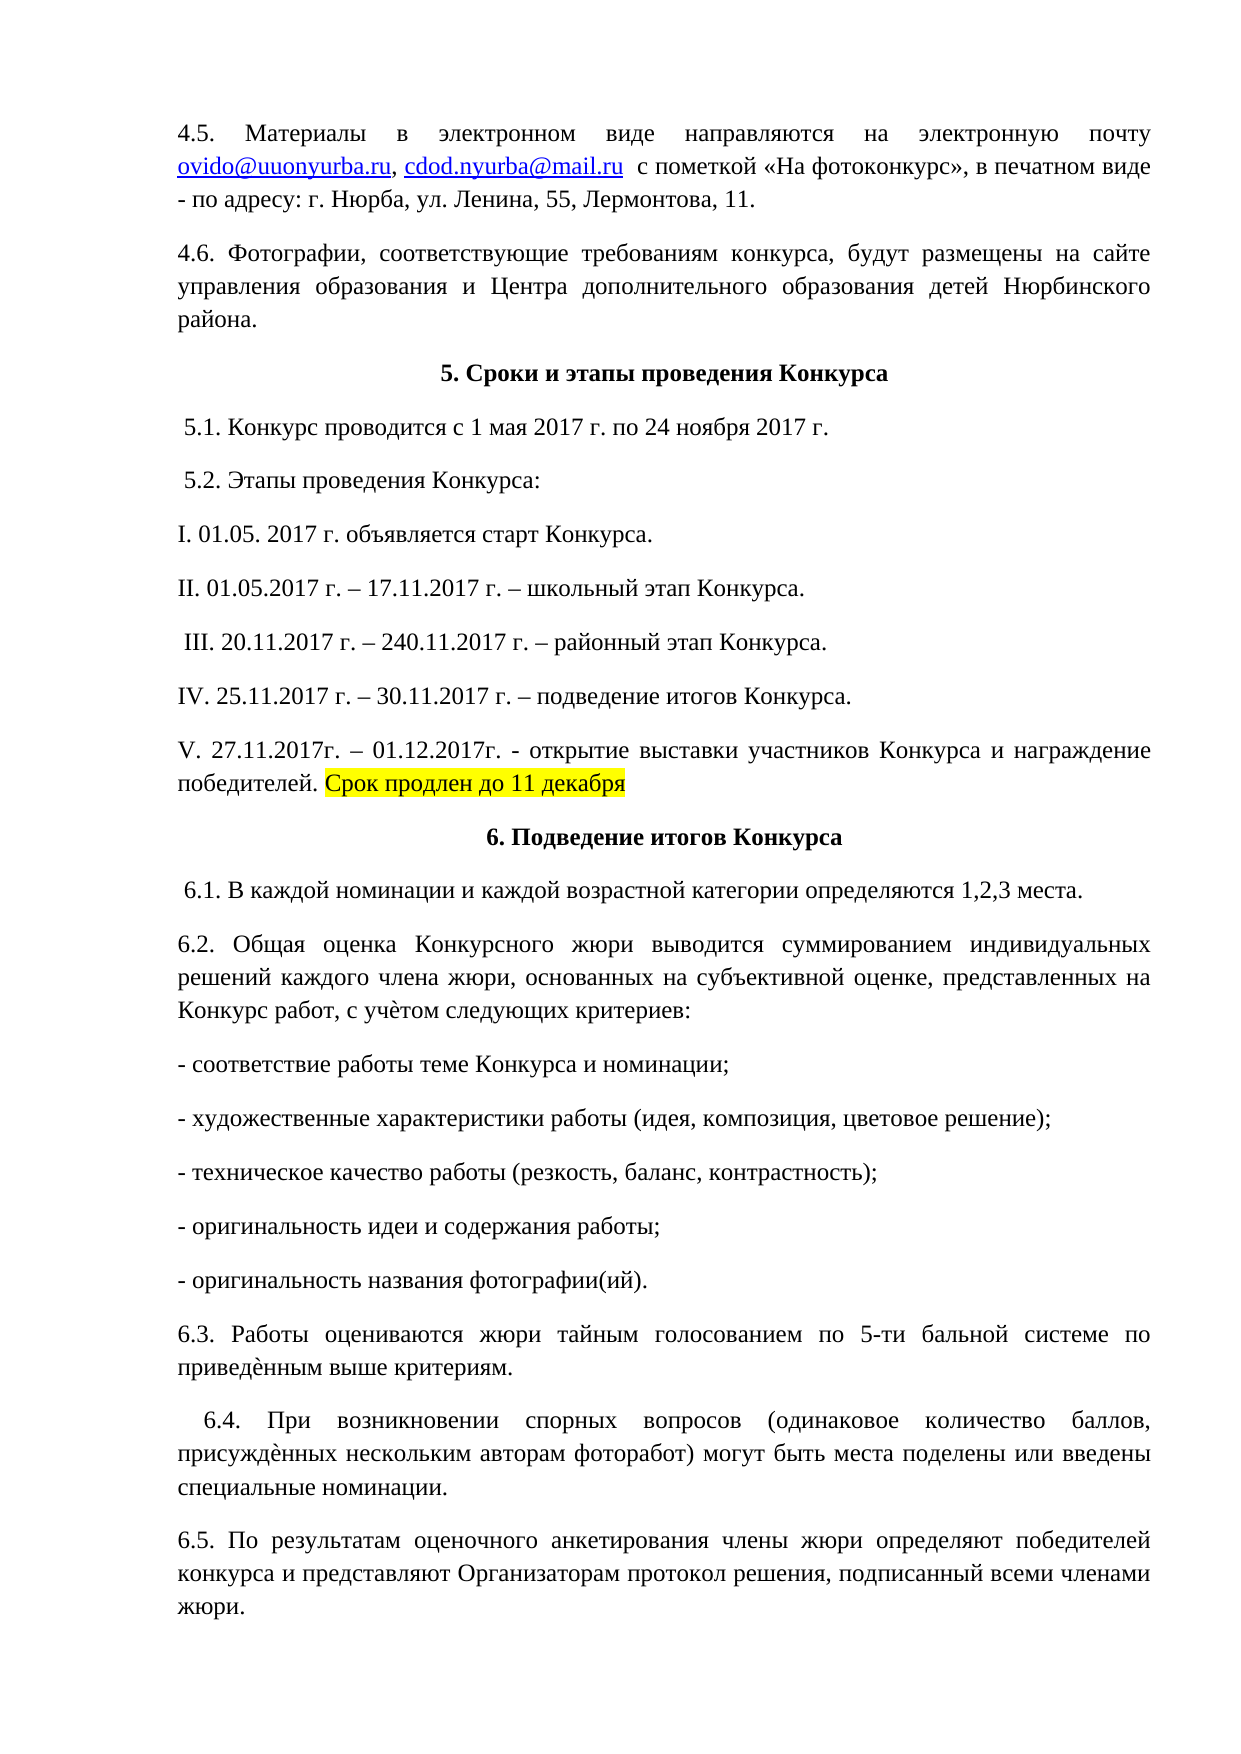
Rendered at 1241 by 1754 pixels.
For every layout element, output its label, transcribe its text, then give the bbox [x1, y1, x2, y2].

text III. 20.11.2017 г. – 240.11.2017 г. – районный этап Конкурса. [177, 627, 1152, 656]
text 6.1. В каждой номинации и каждой возрастной категории определяются 1,2,3 места. [177, 876, 1152, 904]
text II. 01.05.2017 г. – 17.11.2017 г. – школьный этап Конкурса. [177, 573, 1152, 602]
text - оригинальность названия фотографии(ий). [177, 1265, 1152, 1293]
text I. 01.05. 2017 г. объявляется старт Конкурса. [177, 519, 1152, 548]
text 6.2. Общая оценка Конкурсного жюри выводится суммированием индивидуальных решений каждого члена жюри, основанных на субъективной оценке, представленных на Конкурс работ, с учѐтом следующих критериев: [177, 929, 1152, 1024]
text - оригинальность идеи и содержания работы; [177, 1211, 1152, 1240]
text 4.5. Материалы в электронном виде направляются на электронную почту ovido@uuonyurba.ru, cdod.nyurba@mail.ru с пометкой «На фотоконкурс», в печатном виде - по адресу: г. Нюрба, ул. Ленина, 55, Лермонтова, 11. [177, 118, 1152, 213]
text IV. 25.11.2017 г. – 30.11.2017 г. – подведение итогов Конкурса. [177, 681, 1152, 710]
text 5.1. Конкурс проводится с 1 мая 2017 г. по 24 ноября 2017 г. [177, 412, 1152, 441]
text - художественные характеристики работы (идея, композиция, цветовое решение); [177, 1103, 1152, 1132]
text 6. Подведение итогов Конкурса [177, 822, 1152, 851]
text 5. Сроки и этапы проведения Конкурса [177, 358, 1152, 387]
text - техническое качество работы (резкость, баланс, контрастность); [177, 1157, 1152, 1186]
text 5.2. Этапы проведения Конкурса: [177, 466, 1152, 494]
text 6.5. По результатам оценочного анкетирования члены жюри определяют победителей конкурса и представляют Организаторам протокол решения, подписанный всеми членами жюри. [177, 1525, 1152, 1620]
text - соответствие работы теме Конкурса и номинации; [177, 1049, 1152, 1078]
text V. 27.11.2017г. – 01.12.2017г. - открытие выставки участников Конкурса и награждение победителей. Срок продлен до 11 декабря [177, 735, 1152, 797]
text 6.3. Работы оцениваются жюри тайным голосованием по 5-ти бальной системе по приведѐнным выше критериям. [177, 1319, 1152, 1380]
text 6.4. При возникновении спорных вопросов (одинаковое количество баллов, присуждѐнных нескольким авторам фоторабот) могут быть места поделены или введены специальные номинации. [177, 1406, 1152, 1500]
text 4.6. Фотографии, соответствующие требованиям конкурса, будут размещены на сайте управления образования и Центра дополнительного образования детей Нюрбинского района. [177, 238, 1152, 333]
